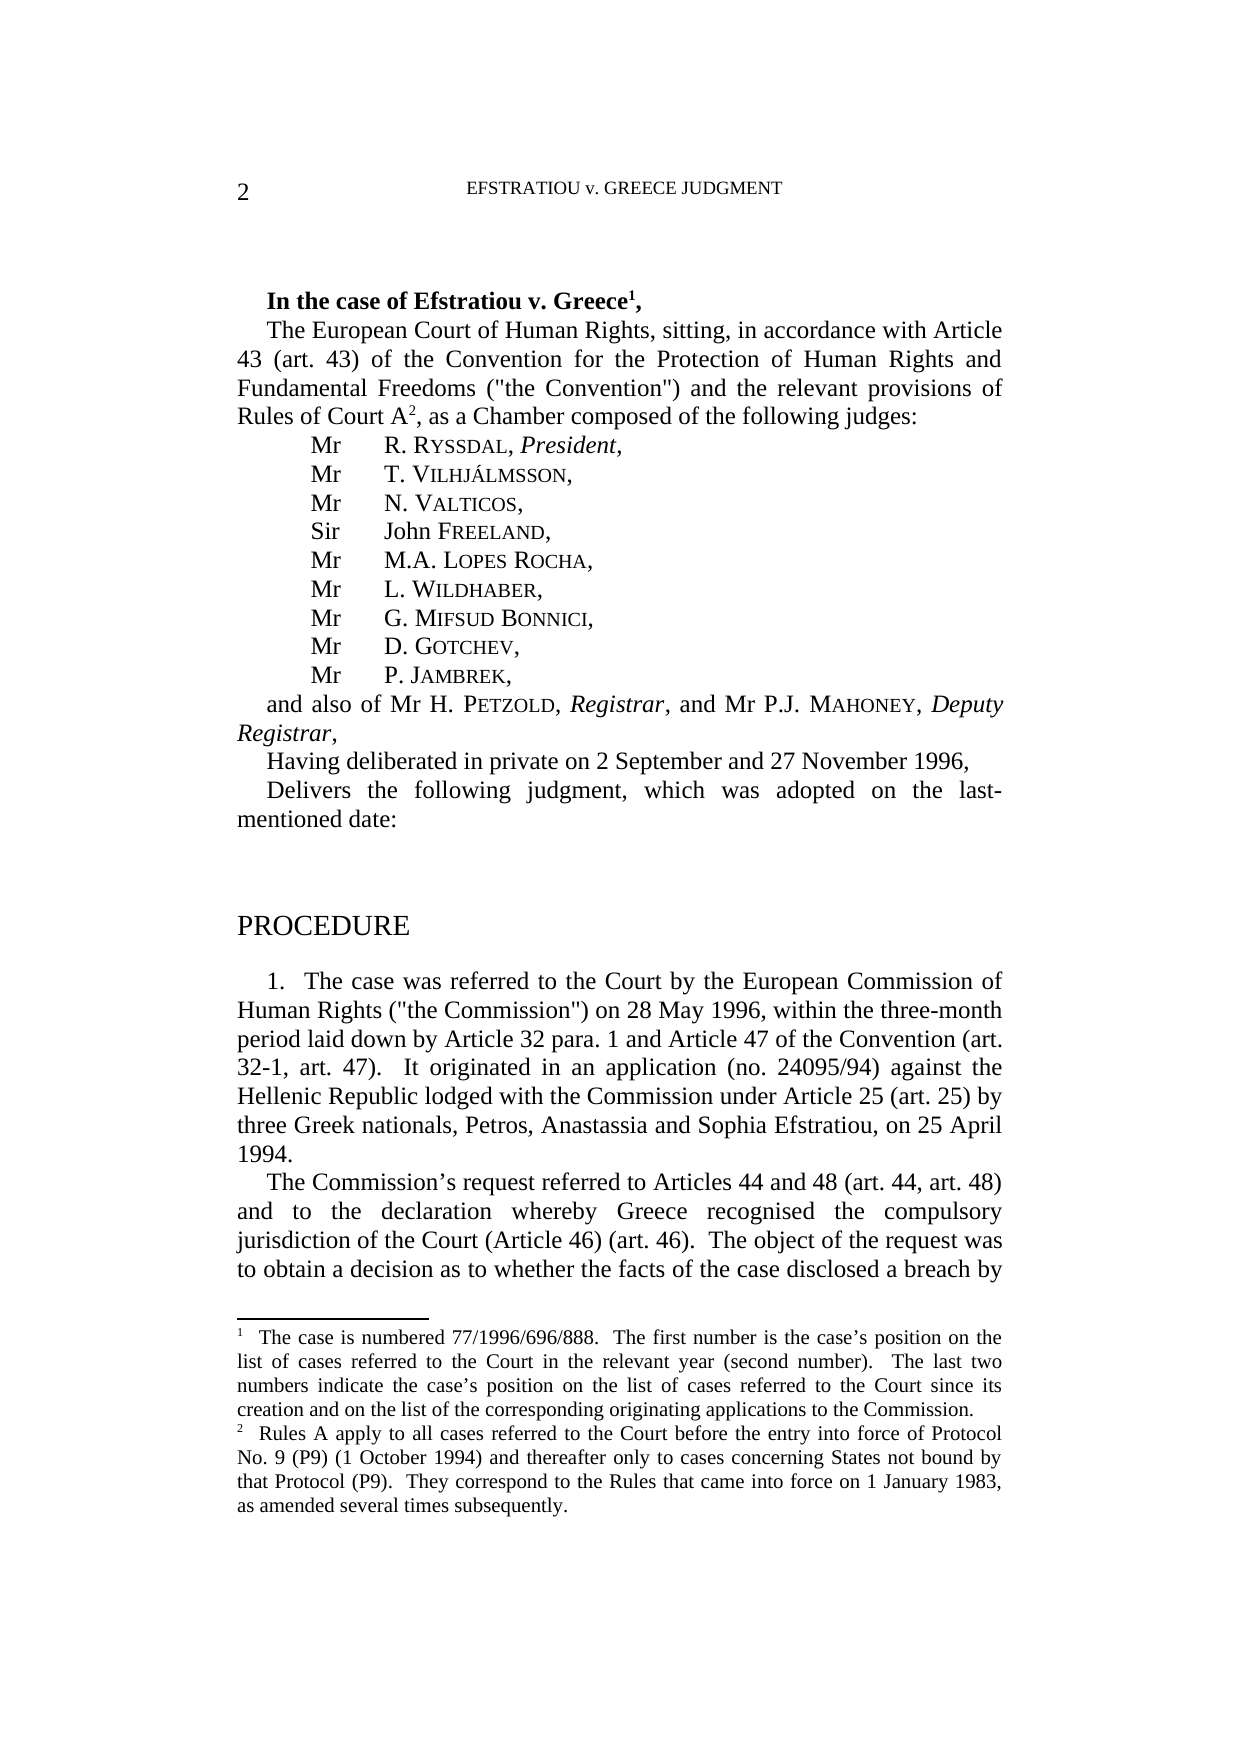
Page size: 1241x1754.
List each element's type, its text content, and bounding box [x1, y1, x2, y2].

text 1. The case was referred to the Court by the European Commission of Human Rights ("the Commission") on 28 May 1996, within the three-month period laid down by Article 32 para. 1 and Article 47 of the Convention (art. 32-1, art. 47). It originated in an application (no. 24095/94) against the lodged with the Commission under Article 25 (art. 25) by three Greek nationals, Petros, Anastassia and Sophia Efstratiou, on 25 April 1994. [237, 966, 1003, 1167]
text Having deliberated in private on 2 September and 27 November 1996, [237, 746, 1003, 775]
text Mr , [237, 488, 1003, 516]
text In the case of Efstratiou v. , [237, 286, 1003, 315]
text Delivers the following judgment, which was adopted on the last-mentioned date: [237, 775, 1003, 833]
text Mr G. Mifsud Bonnici, [237, 603, 1003, 631]
text Mr L. Wildhaber, [237, 574, 1003, 603]
text Mr R. Ryssdal, President, [237, 430, 1003, 459]
text Mr P. Jambrek, [237, 660, 1003, 689]
text PROCEDURE [237, 908, 1003, 941]
text Sir John Freeland, [237, 516, 1003, 545]
text The European Court of Human Rights, sitting, in accordance with Article 43 (art. 43) of the Convention for the Protection of Human Rights and Fundamental Freedoms ("the Convention") and the relevant provisions of Rules of Court A, as a Chamber composed of the following judges: [237, 315, 1003, 430]
text Mr M.A. Lopes Rocha, [237, 545, 1003, 574]
text and also of Mr H. Petzold, Registrar, and Mr P.J. Mahoney, Deputy Registrar, [237, 689, 1003, 746]
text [237, 1167, 1003, 1282]
text Mr T. Vilhjálmsson, [237, 459, 1003, 488]
text Mr D. Gotchev, [237, 631, 1003, 660]
